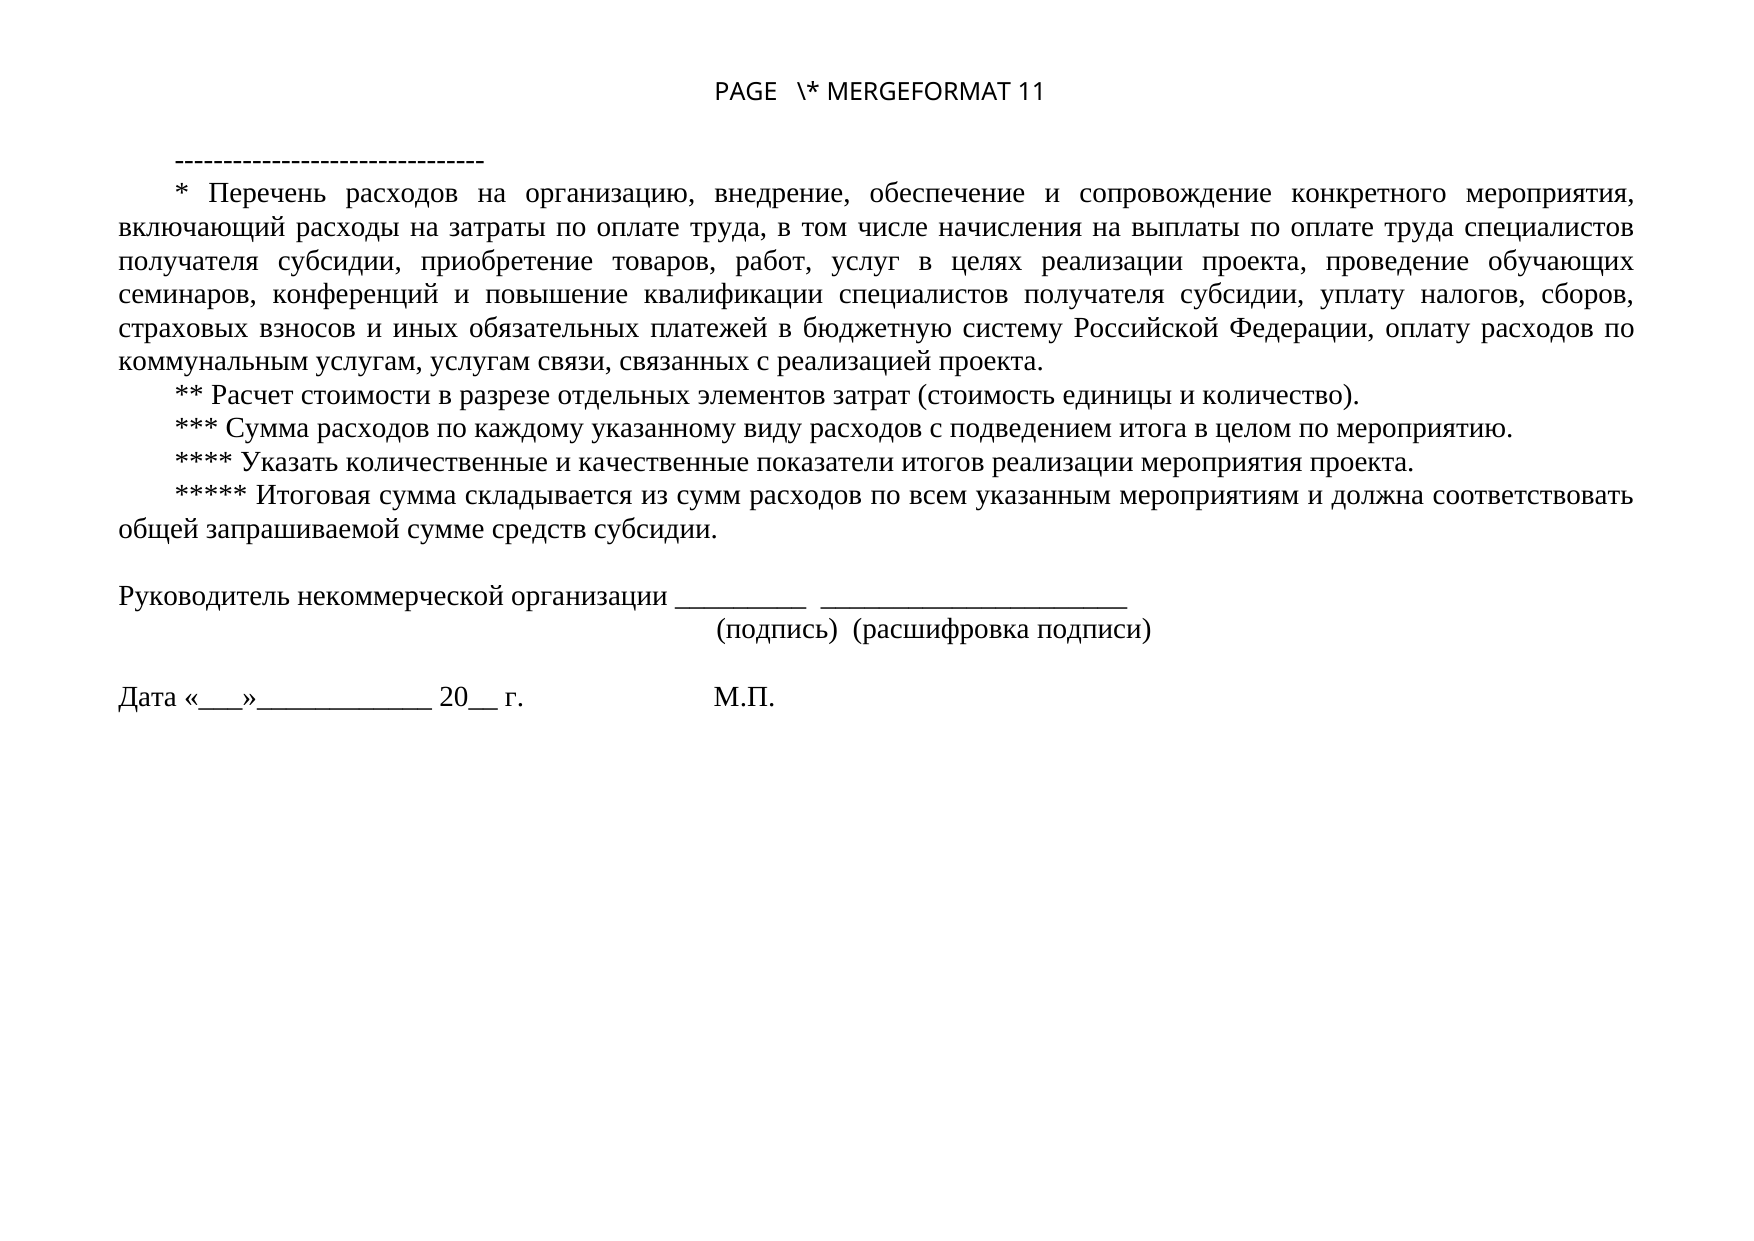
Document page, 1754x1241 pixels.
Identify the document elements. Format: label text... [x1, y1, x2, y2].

text ** Расчет стоимости в разрезе отдельных элементов затрат (стоимость единицы и количество). [118, 377, 1636, 410]
text *** Сумма расходов по каждому указанному виду расходов с подведением итога в целом по мероприятию. [118, 410, 1636, 444]
text Дата «___»____________ 20__ г. М.П. [118, 679, 1636, 712]
text **** Указать количественные и качественные показатели итогов реализации мероприятия проекта. [118, 444, 1636, 477]
text ***** Итоговая сумма складывается из сумм расходов по всем указанным мероприятиям и должна соответствовать общей запрашиваемой сумме средств субсидии. [118, 477, 1636, 544]
text Руководитель некоммерческой организации _________ _____________________ [118, 578, 1636, 612]
text * Перечень расходов на организацию, внедрение, обеспечение и сопровождение конкретного мероприятия, включающий расходы на затраты по оплате труда, в том числе начисления на выплаты по оплате труда специалистов получателя субсидии, приобретение товаров, работ, услуг в целях реализации проекта, проведение обучающих семинаров, конференций и повышение квалификации специалистов получателя субсидии, уплату налогов, сборов, страховых взносов и иных обязательных платежей в бюджетную систему Российской Федерации, оплату расходов по коммунальным услугам, услугам связи, связанных с реализацией проекта. [118, 176, 1636, 377]
text -------------------------------- [118, 142, 1636, 176]
text (подпись) (расшифровка подписи) [118, 612, 1636, 645]
